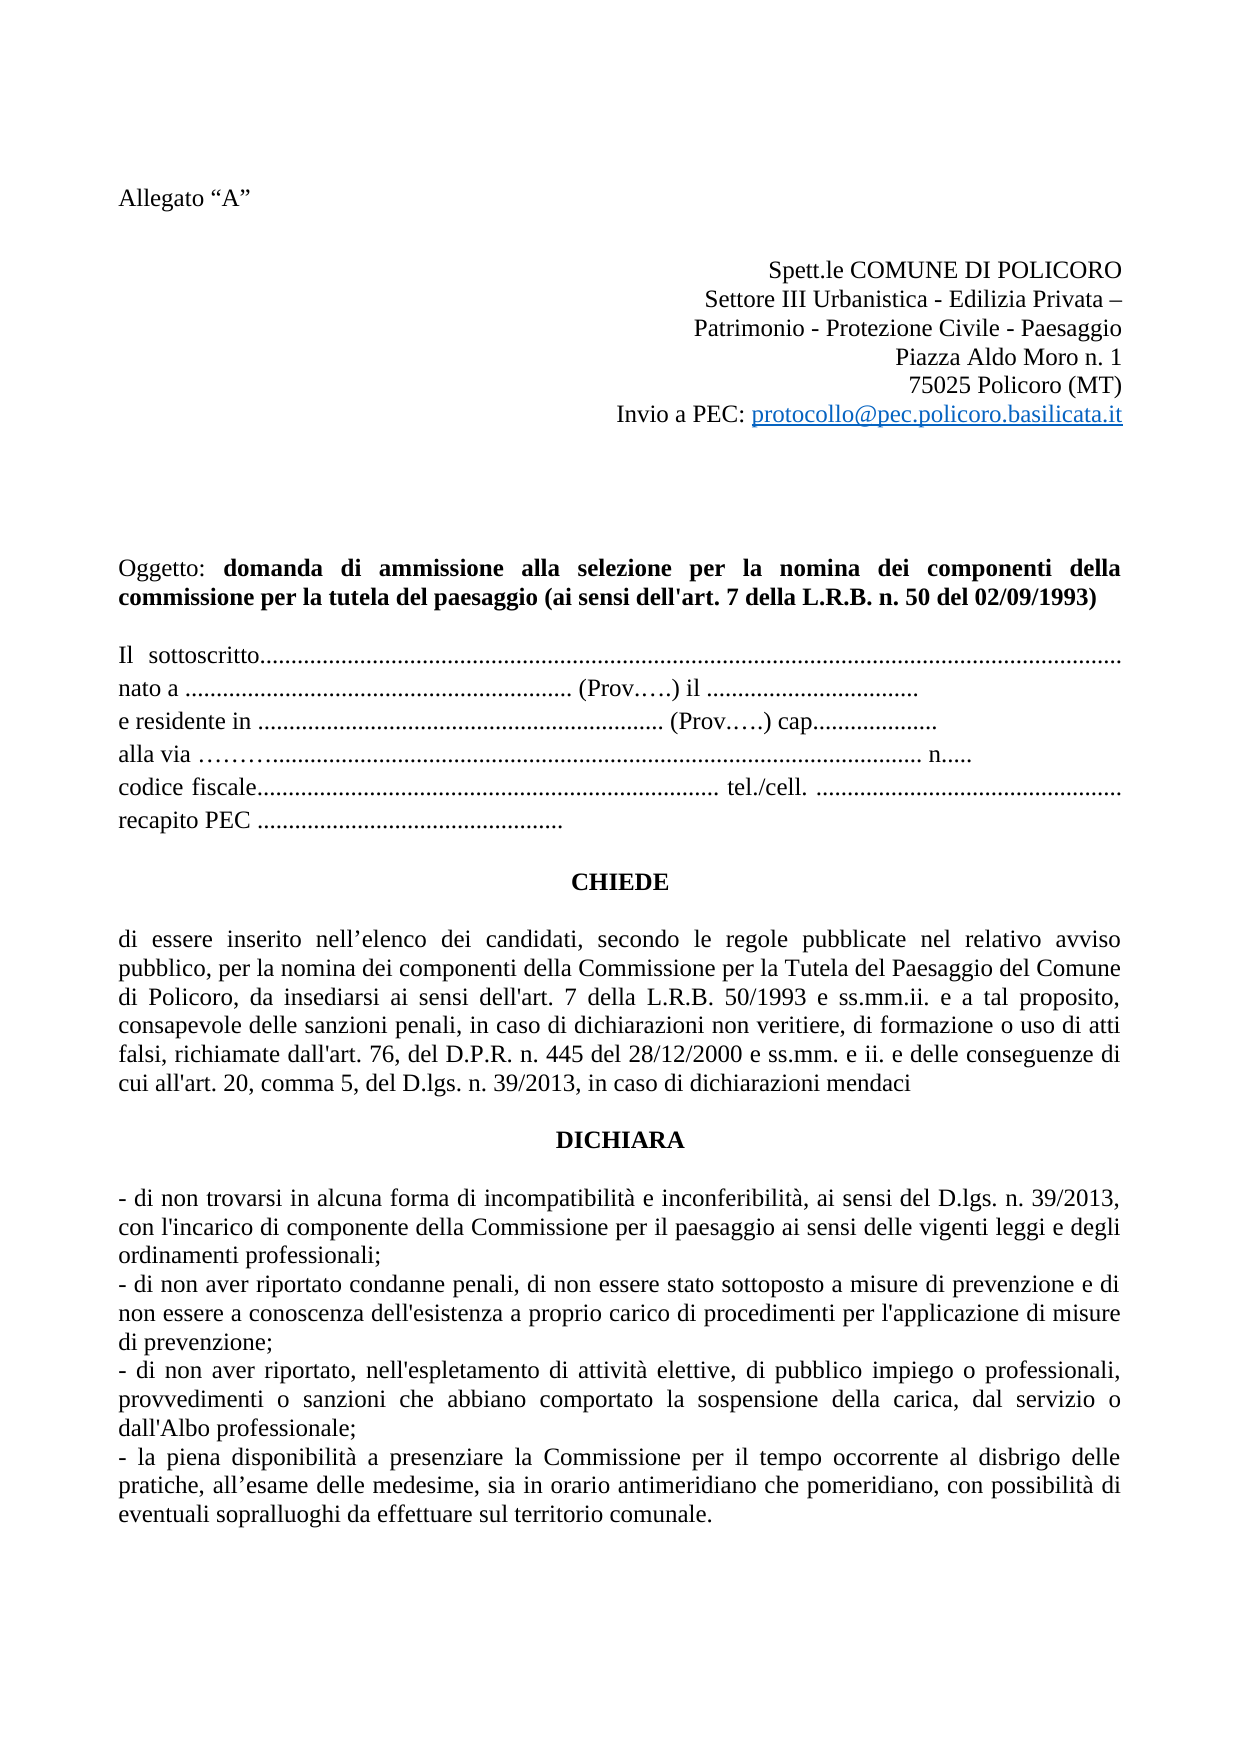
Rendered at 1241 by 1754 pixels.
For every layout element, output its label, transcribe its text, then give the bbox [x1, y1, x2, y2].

text codice fiscale.......................................................................... tel./cell. ................................................. recapito PEC ................................................. [118, 772, 1122, 834]
text Piazza Aldo Moro n. 1 [118, 342, 1122, 370]
text - la piena disponibilità a presenziare la Commissione per il tempo occorrente al disbrigo delle pratiche, all’esame delle medesime, sia in orario antimeridiano che pomeridiano, con possibilità di eventuali sopralluoghi da effettuare sul territorio comunale. [118, 1442, 1122, 1528]
text - di non aver riportato, nell'espletamento di attività elettive, di pubblico impiego o professionali, provvedimenti o sanzioni che abbiano comportato la sospensione della carica, dal servizio o dall'Albo professionale; [118, 1355, 1122, 1442]
text Il sottoscritto.......................................................................................................................................... nato a .............................................................. (Prov.….) il .................................. [118, 640, 1122, 702]
text Allegato “A” [118, 183, 1122, 212]
text CHIEDE [118, 867, 1122, 895]
text - di non aver riportato condanne penali, di non essere stato sottoposto a misure di prevenzione e di non essere a conoscenza dell'esistenza a proprio carico di procedimenti per l'applicazione di misure di prevenzione; [118, 1269, 1122, 1355]
text DICHIARA [118, 1125, 1122, 1154]
text Settore III Urbanistica - Edilizia Privata – [118, 284, 1122, 313]
text - di non trovarsi in alcuna forma di incompatibilità e inconferibilità, ai sensi del D.lgs. n. 39/2013, con l'incarico di componente della Commissione per il paesaggio ai sensi delle vigenti leggi e degli ordinamenti professionali; [118, 1183, 1122, 1269]
text Invio a PEC: protocollo@pec.policoro.basilicata.it [118, 399, 1122, 428]
text e residente in ................................................................. (Prov.….) cap.................... [118, 706, 1122, 734]
text di essere inserito nell’elenco dei candidati, secondo le regole pubblicate nel relativo avviso pubblico, per la nomina dei componenti della Commissione per la Tutela del Paesaggio del Comune di Policoro, da insediarsi ai sensi dell'art. 7 della L.R.B. 50/1993 e ss.mm.ii. e a tal proposito, consapevole delle sanzioni penali, in caso di dichiarazioni non veritiere, di formazione o uso di atti falsi, richiamate dall'art. 76, del D.P.R. n. 445 del 28/12/2000 e ss.mm. e ii. e delle conseguenze di cui all'art. 20, comma 5, del D.lgs. n. 39/2013, in caso di dichiarazioni mendaci [118, 924, 1122, 1097]
text Oggetto: domanda di ammissione alla selezione per la nomina dei componenti della commissione per la tutela del paesaggio (ai sensi dell'art. 7 della L.R.B. n. 50 del 02/09/1993) [118, 553, 1122, 611]
text alla via ………........................................................................................................ n..... [118, 739, 1122, 768]
text Spett.le COMUNE DI POLICORO [118, 255, 1122, 284]
text Patrimonio - Protezione Civile - Paesaggio [118, 313, 1122, 342]
text 75025 Policoro (MT) [118, 370, 1122, 399]
